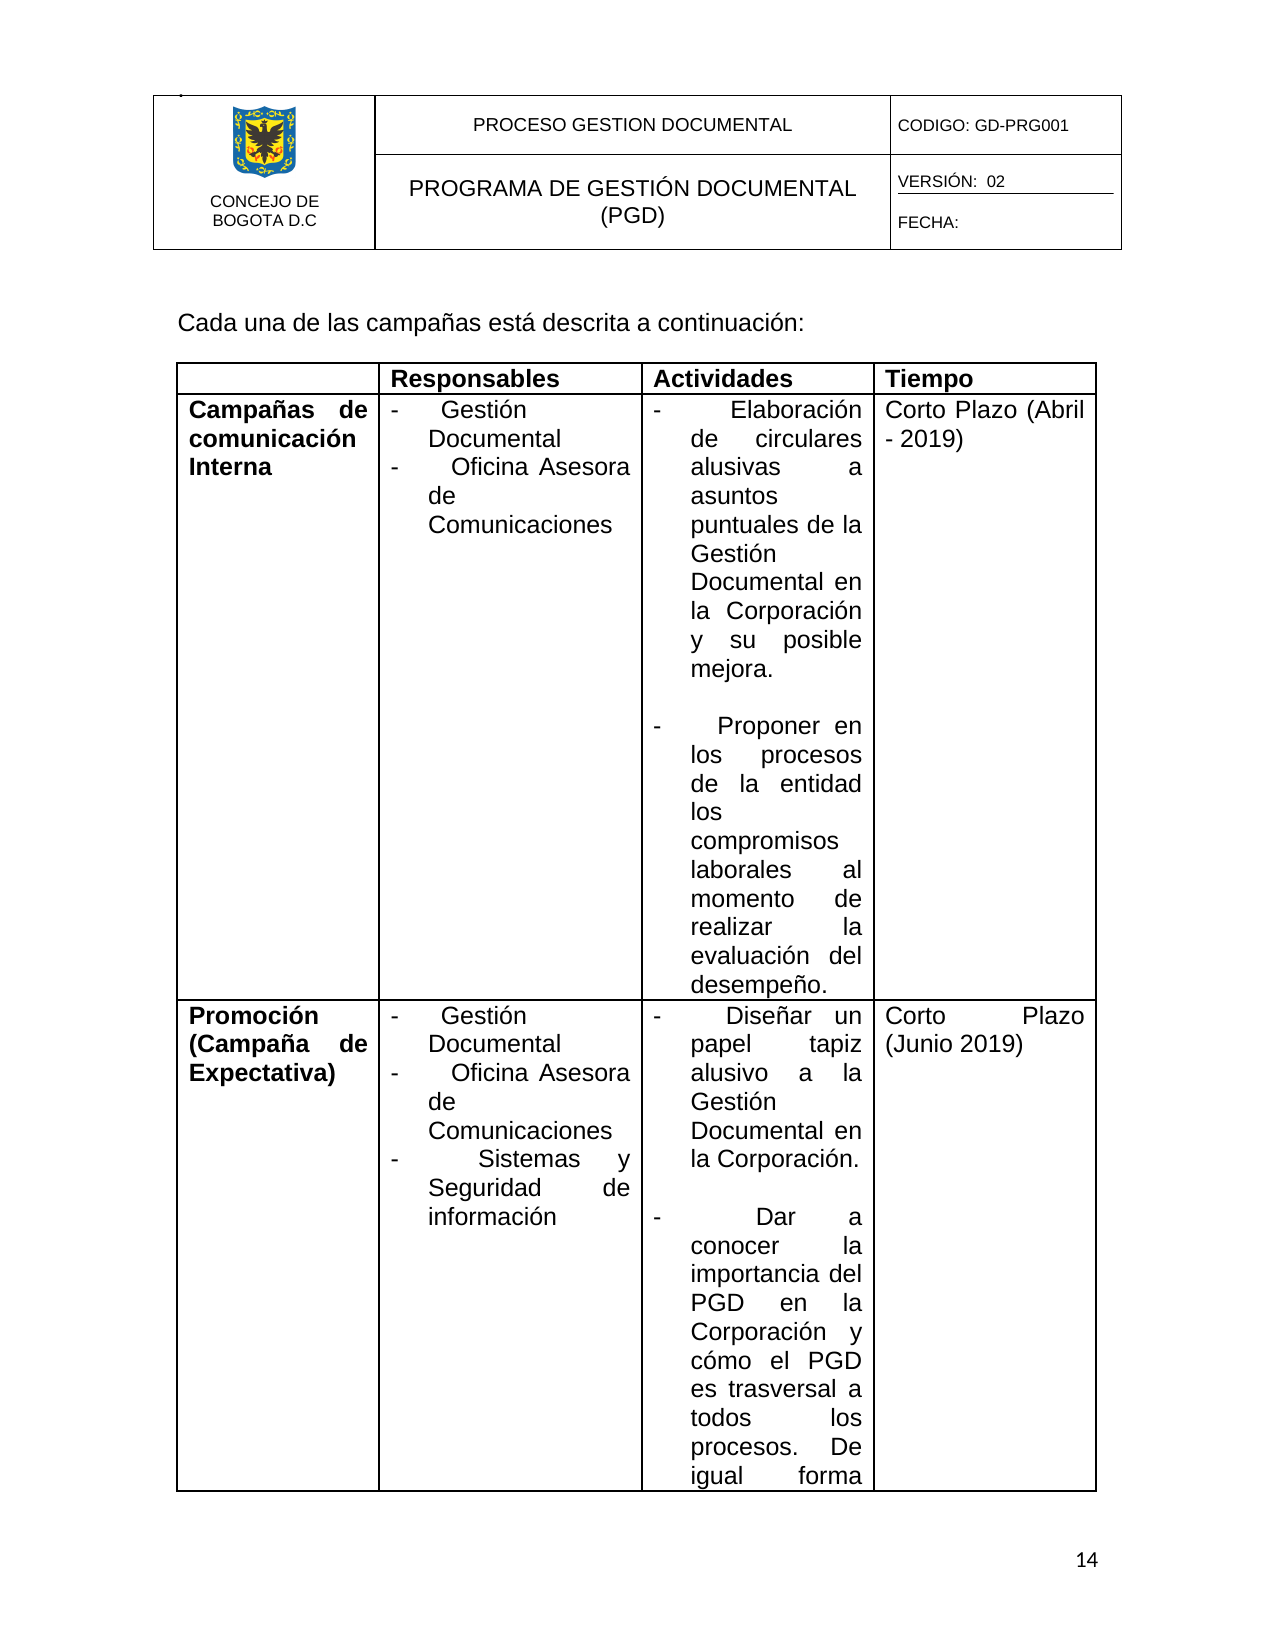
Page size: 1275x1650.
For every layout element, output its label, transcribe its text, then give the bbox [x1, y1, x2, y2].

table_header [178, 364, 378, 393]
table_cell - Gestión Documental - Oficina Asesora de Comunicaciones [380, 395, 641, 999]
table_cell Campañas de comunicación Interna [178, 395, 378, 999]
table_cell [178, 1001, 378, 1489]
text Cada una de las campañas está descrita a continuación: [177, 308, 1098, 337]
table_cell Corto Plazo (Abril - 2019) [875, 395, 1095, 999]
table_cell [380, 1001, 641, 1489]
table_header Actividades [643, 364, 873, 393]
table_cell Corto Plazo (Junio 2019) [875, 1001, 1095, 1489]
table_header Tiempo [875, 364, 1095, 393]
table_header Responsables [380, 364, 641, 393]
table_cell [643, 1001, 873, 1489]
table_cell - Elaboración de circulares alusivas a asuntos puntuales de la Gestión Documental en la Corporación y su posible mejora. - Proponer en los procesos de la entidad los compromisos laborales al momento de realizar la evaluación del desempeño. [643, 395, 873, 999]
